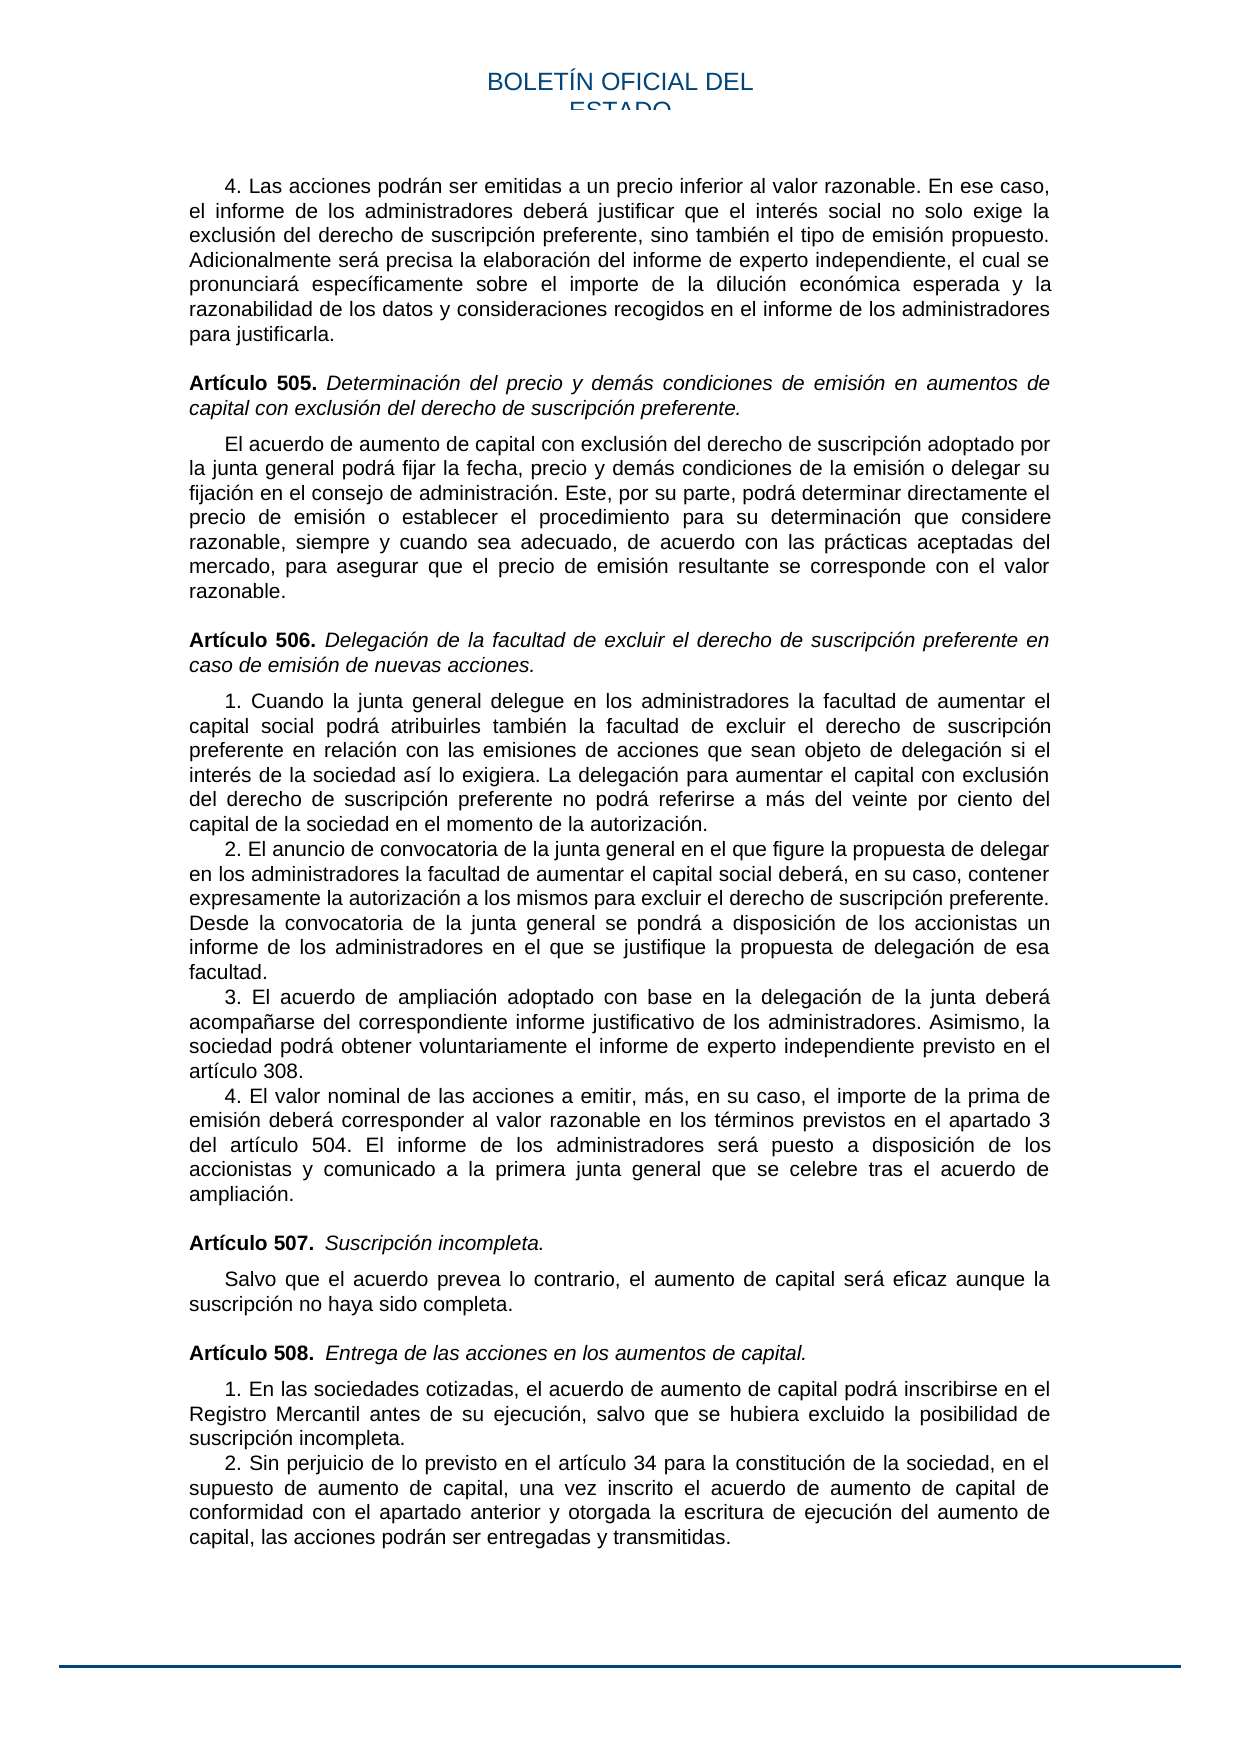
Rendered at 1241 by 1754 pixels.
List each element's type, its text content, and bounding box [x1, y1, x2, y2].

text Artículo 505. Determinación del precio y demás condiciones de emisión en aumentos de capital con exclusión del derecho de suscripción preferente. [189, 371, 1051, 419]
list El acuerdo de ampliación adoptado con base en la delegación de la junta deberá acompañarse del correspondiente informe justificativo de los administradores. Asimismo, la sociedad podrá obtener voluntariamente el informe de experto independiente previsto en el artículo 308. [189, 985, 1051, 1083]
text Salvo que el acuerdo prevea lo contrario, el aumento de capital será eficaz aunque la suscripción no haya sido completa. [189, 1267, 1051, 1316]
list En las sociedades cotizadas, el acuerdo de aumento de capital podrá inscribirse en el Registro Mercantil antes de su ejecución, salvo que se hubiera excluido la posibilidad de suscripción incompleta. [189, 1377, 1051, 1450]
list El valor nominal de las acciones a emitir, más, en su caso, el importe de la prima de emisión deberá corresponder al valor razonable en los términos previstos en el apartado 3 del artículo 504. El informe de los administradores será puesto a disposición de los accionistas y comunicado a la primera junta general que se celebre tras el acuerdo de ampliación. [189, 1083, 1051, 1206]
list Las acciones podrán ser emitidas a un precio inferior al valor razonable. En ese caso, el informe de los administradores deberá justificar que el interés social no solo exige la exclusión del derecho de suscripción preferente, sino también el tipo de emisión propuesto. Adicionalmente será precisa la elaboración del informe de experto independiente, el cual se pronunciará específicamente sobre el importe de la dilución económica esperada y la razonabilidad de los datos y consideraciones recogidos en el informe de los administradores para justificarla. [189, 174, 1051, 345]
text Artículo 506. Delegación de la facultad de excluir el derecho de suscripción preferente en caso de emisión de nuevas acciones. [189, 628, 1051, 677]
text Artículo 507. Suscripción incompleta. [189, 1231, 1184, 1255]
list Cuando la junta general delegue en los administradores la facultad de aumentar el capital social podrá atribuirles también la facultad de excluir el derecho de suscripción preferente en relación con las emisiones de acciones que sean objeto de delegación si el interés de la sociedad así lo exigiera. La delegación para aumentar el capital con exclusión del derecho de suscripción preferente no podrá referirse a más del veinte por ciento del capital de la sociedad en el momento de la autorización. [189, 689, 1051, 836]
list Sin perjuicio de lo previsto en el artículo 34 para la constitución de la sociedad, en el supuesto de aumento de capital, una vez inscrito el acuerdo de aumento de capital de conformidad con el apartado anterior y otorgada la escritura de ejecución del aumento de capital, las acciones podrán ser entregadas y transmitidas. [189, 1451, 1051, 1549]
text El acuerdo de aumento de capital con exclusión del derecho de suscripción adoptado por la junta general podrá fijar la fecha, precio y demás condiciones de la emisión o delegar su fijación en el consejo de administración. Este, por su parte, podrá determinar directamente el precio de emisión o establecer el procedimiento para su determinación que considere razonable, siempre y cuando sea adecuado, de acuerdo con las prácticas aceptadas del mercado, para asegurar que el precio de emisión resultante se corresponde con el valor razonable. [189, 431, 1051, 603]
list El anuncio de convocatoria de la junta general en el que figure la propuesta de delegar en los administradores la facultad de aumentar el capital social deberá, en su caso, contener expresamente la autorización a los mismos para excluir el derecho de suscripción preferente. Desde la convocatoria de la junta general se pondrá a disposición de los accionistas un informe de los administradores en el que se justifique la propuesta de delegación de esa facultad. [189, 837, 1051, 984]
text Artículo 508. Entrega de las acciones en los aumentos de capital. [189, 1341, 1184, 1365]
